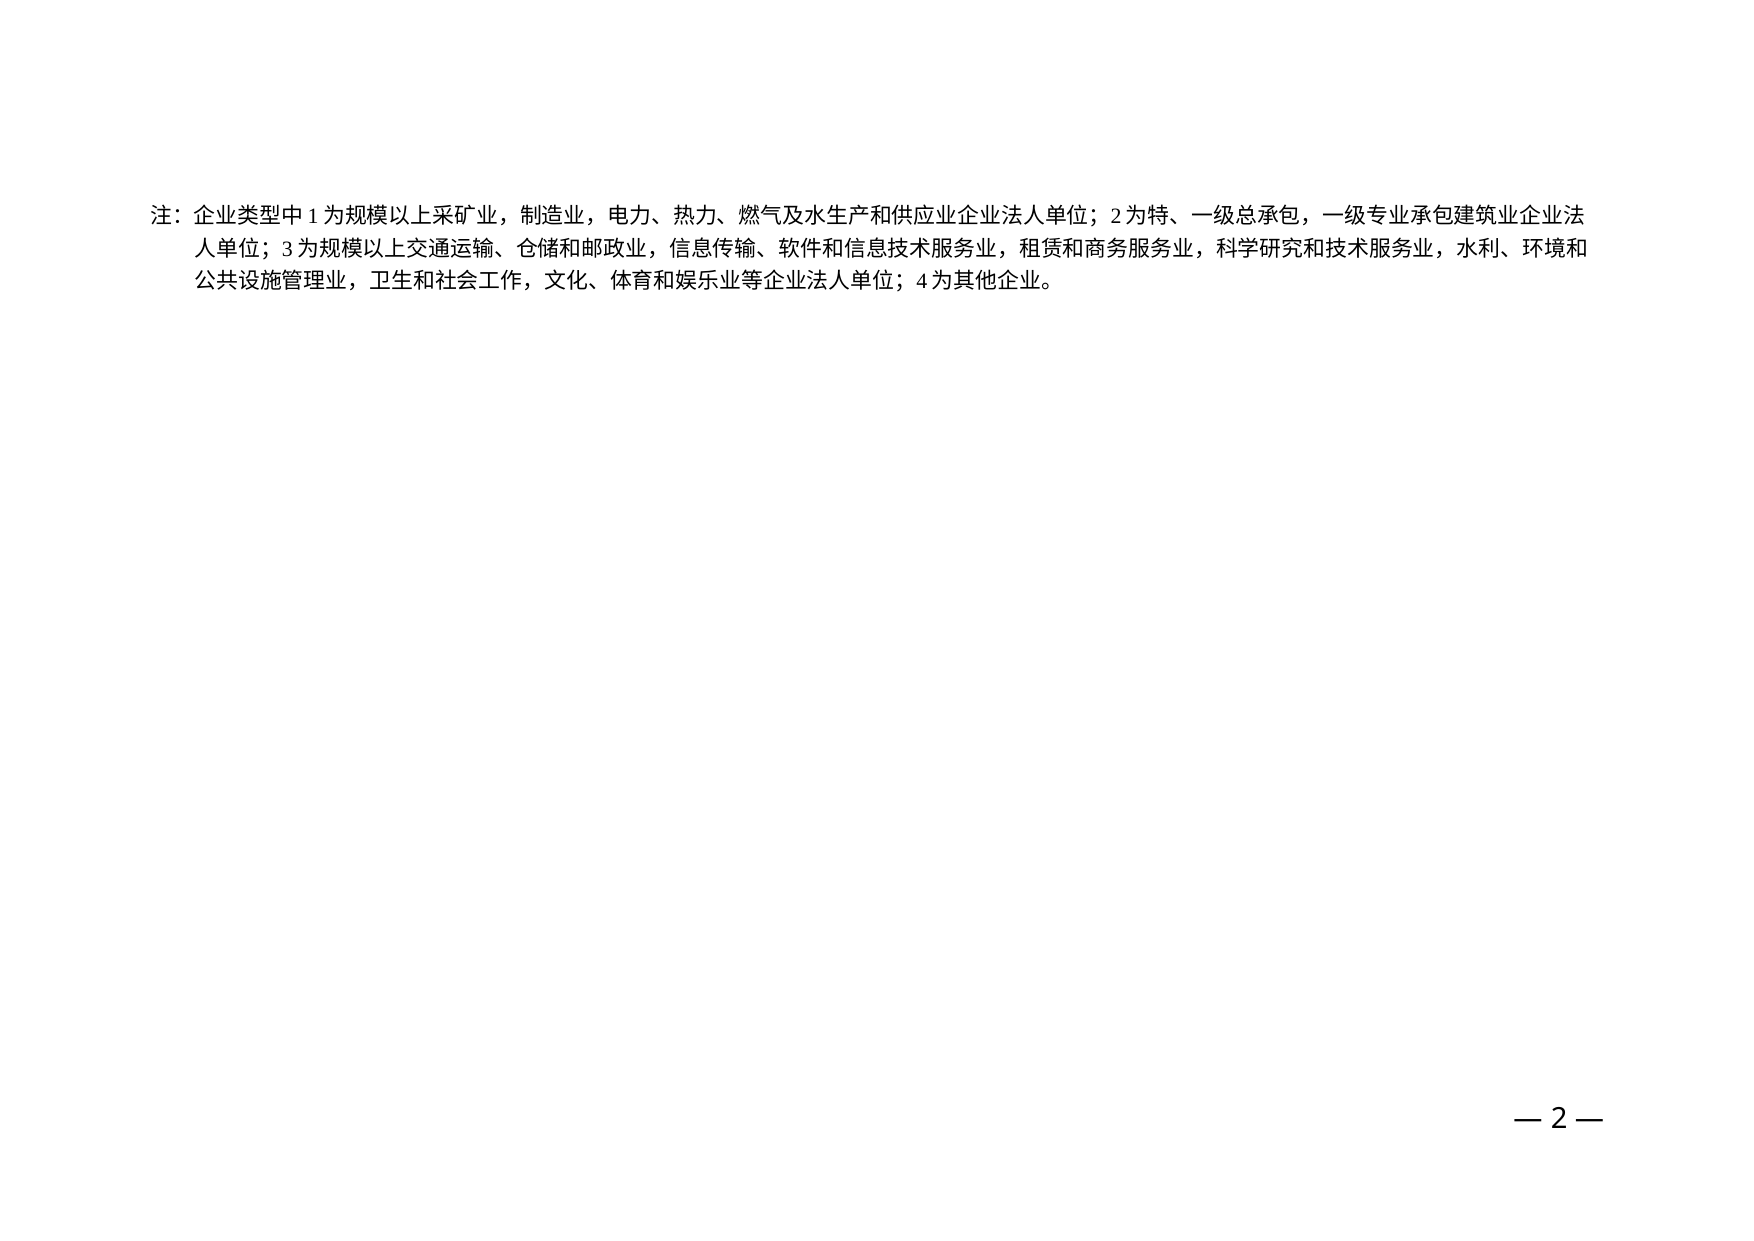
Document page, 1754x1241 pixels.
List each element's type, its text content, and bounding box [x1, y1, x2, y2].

text 注：企业类型中1为规模以上采矿业，制造业，电力、热力、燃气及水生产和供应业企业法人单位；2为特、一级总承包，一级专业承包建筑业企业法人单位；3为规模以上交通运输、仓储和邮政业，信息传输、软件和信息技术服务业，租赁和商务服务业，科学研究和技术服务业，水利、环境和公共设施管理业，卫生和社会工作，文化、体育和娱乐业等企业法人单位；4为其他企业。 [150, 198, 1604, 295]
